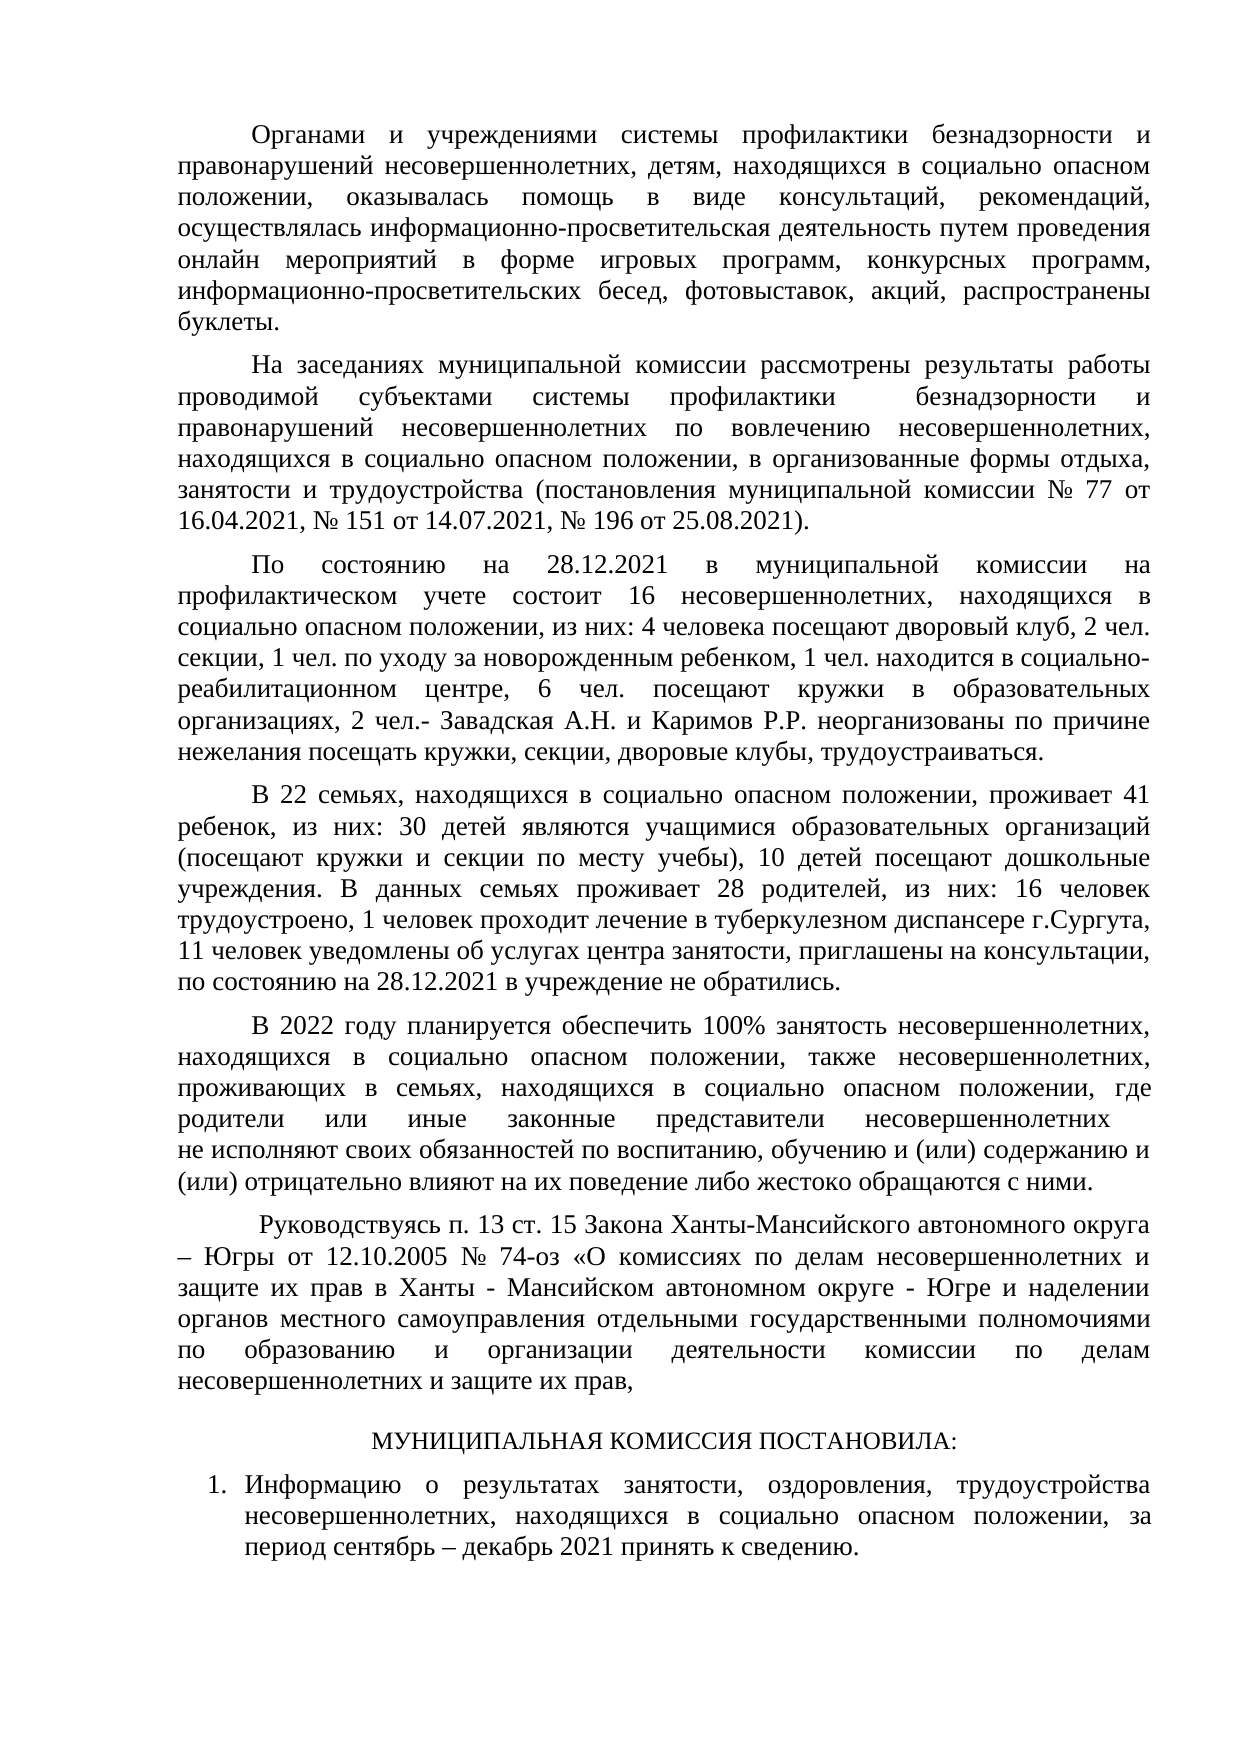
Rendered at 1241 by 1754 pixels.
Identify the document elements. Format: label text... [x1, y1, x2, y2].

text На заседаниях муниципальной комиссии рассмотрены результаты работы проводимой субъектами системы профилактики безнадзорности и правонарушений несовершеннолетних по вовлечению несовершеннолетних, находящихся в социально опасном положении, в организованные формы отдыха, занятости и трудоустройства (постановления муниципальной комиссии № 77 от 16.04.2021, № 151 от 14.07.2021, № 196 от 25.08.2021). [177, 349, 1152, 536]
list Информацию о результатах занятости, оздоровления, трудоустройства несовершеннолетних, находящихся в социально опасном положении, за период сентябрь – декабрь 2021 принять к сведению. [207, 1468, 1152, 1561]
text МУНИЦИПАЛЬНАЯ КОМИССИЯ ПОСТАНОВИЛА: [177, 1426, 1152, 1455]
text Органами и учреждениями системы профилактики безнадзорности и правонарушений несовершеннолетних, детям, находящихся в социально опасном положении, оказывалась помощь в виде консультаций, рекомендаций, осуществлялась информационно-просветительская деятельность путем проведения онлайн мероприятий в форме игровых программ, конкурсных программ, информационно-просветительских бесед, фотовыставок, акций, распространены буклеты. [177, 118, 1152, 336]
text Руководствуясь п. 13 ст. 15 Закона Ханты-Мансийского автономного округа – Югры от 12.10.2005 № 74-оз «О комиссиях по делам несовершеннолетних и защите их прав в Ханты - Мансийском автономном округе - Югре и наделении органов местного самоуправления отдельными государственными полномочиями по образованию и организации деятельности комиссии по делам несовершеннолетних и защите их прав, [177, 1208, 1152, 1395]
text По состоянию на 28.12.2021 в муниципальной комиссии на профилактическом учете состоит 16 несовершеннолетних, находящихся в социально опасном положении, из них: 4 человека посещают дворовый клуб, 2 чел. секции, 1 чел. по уходу за новорожденным ребенком, 1 чел. находится в социально-реабилитационном центре, 6 чел. посещают кружки в образовательных организациях, 2 чел.- Завадская А.Н. и Каримов Р.Р. неорганизованы по причине нежелания посещать кружки, секции, дворовые клубы, трудоустраиваться. [177, 548, 1152, 766]
text В 22 семьях, находящихся в социально опасном положении, проживает 41 ребенок, из них: 30 детей являются учащимися образовательных организаций (посещают кружки и секции по месту учебы), 10 детей посещают дошкольные учреждения. В данных семьях проживает 28 родителей, из них: 16 человек трудоустроено, 1 человек проходит лечение в туберкулезном диспансере г.Сургута, 11 человек уведомлены об услугах центра занятости, приглашены на консультации, по состоянию на 28.12.2021 в учреждение не обратились. [177, 778, 1152, 997]
text В 2022 году планируется обеспечить 100% занятость несовершеннолетних, находящихся в социально опасном положении, также несовершеннолетних, проживающих в семьях, находящихся в социально опасном положении, где родители или иные законные представители несовершеннолетних не исполняют своих обязанностей по воспитанию, обучению и (или) содержанию и (или) отрицательно влияют на их поведение либо жестоко обращаются с ними. [177, 1009, 1152, 1196]
